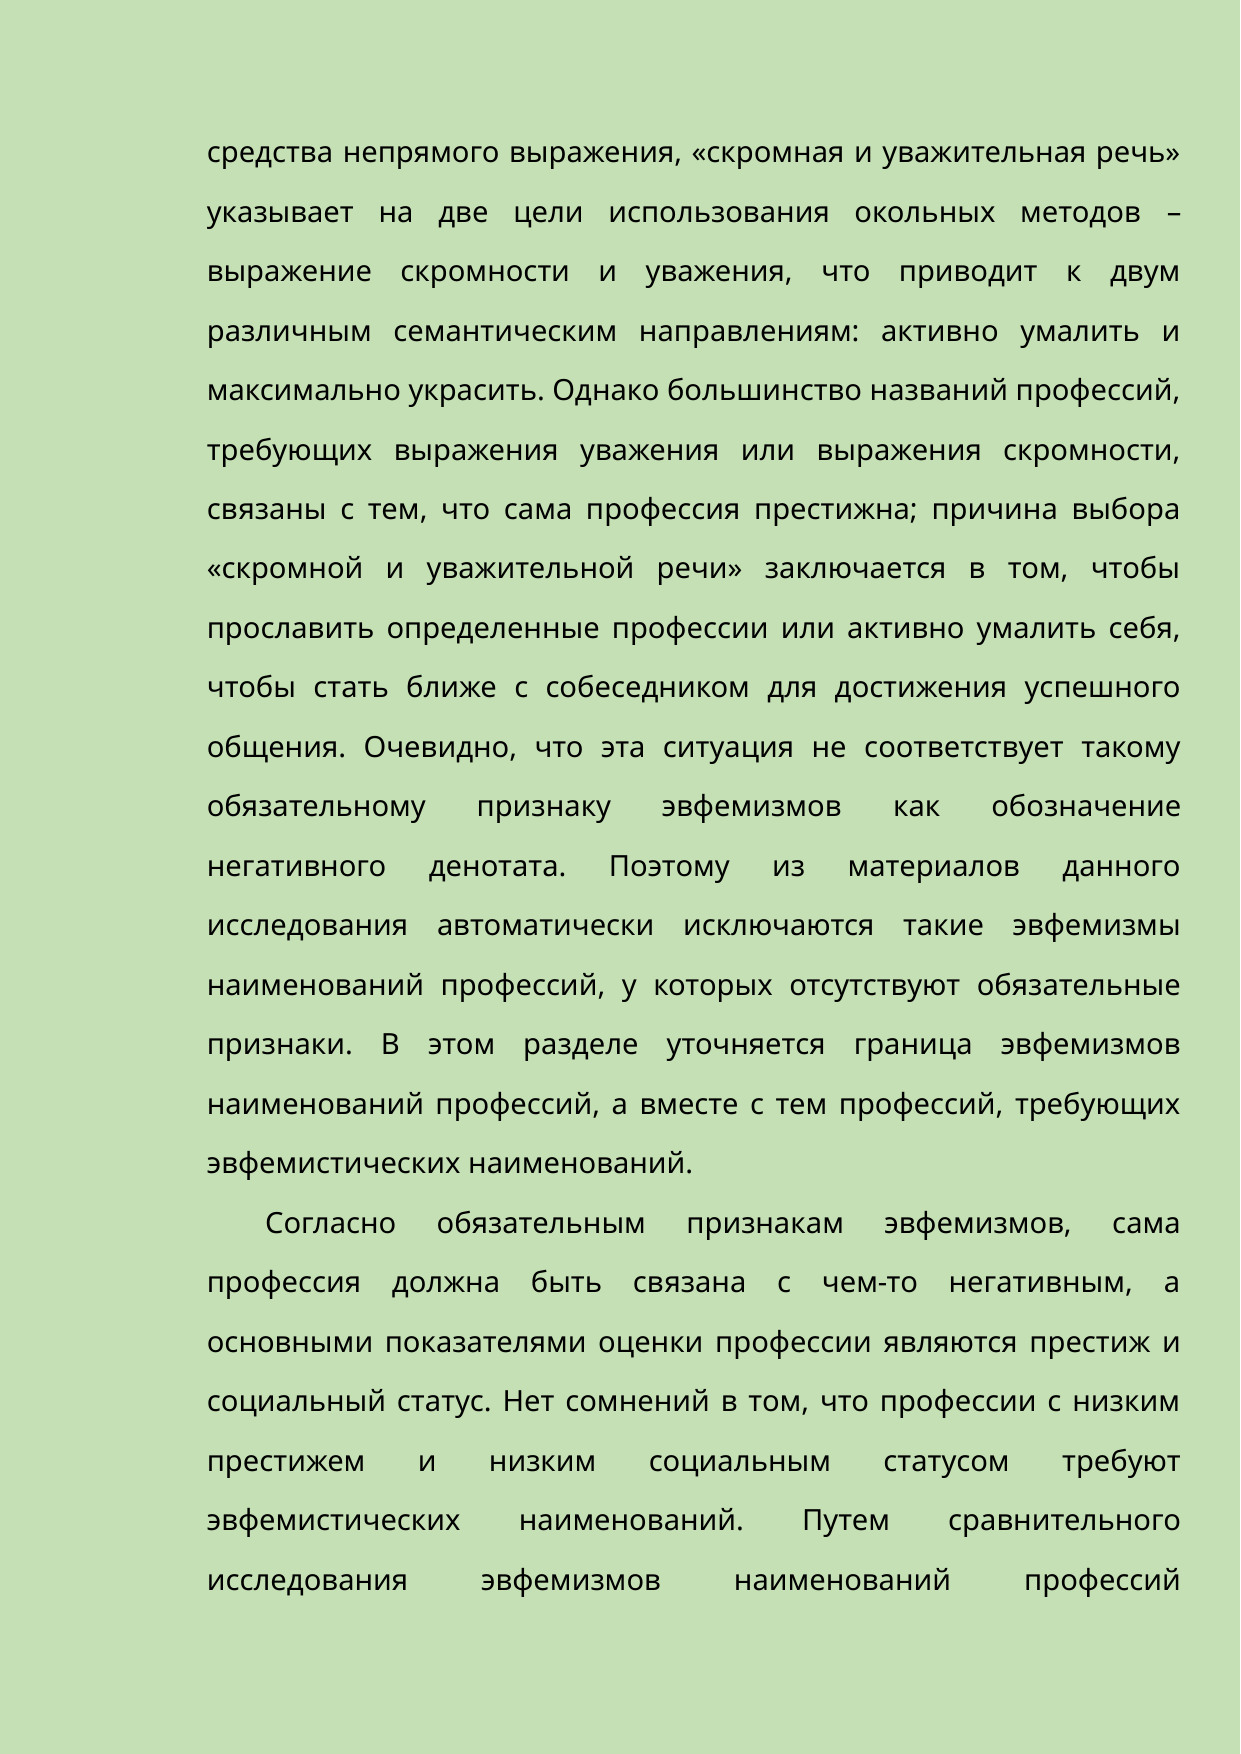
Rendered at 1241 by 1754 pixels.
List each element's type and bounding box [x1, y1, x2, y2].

text [207, 1202, 1181, 1598]
text [207, 131, 1181, 1182]
